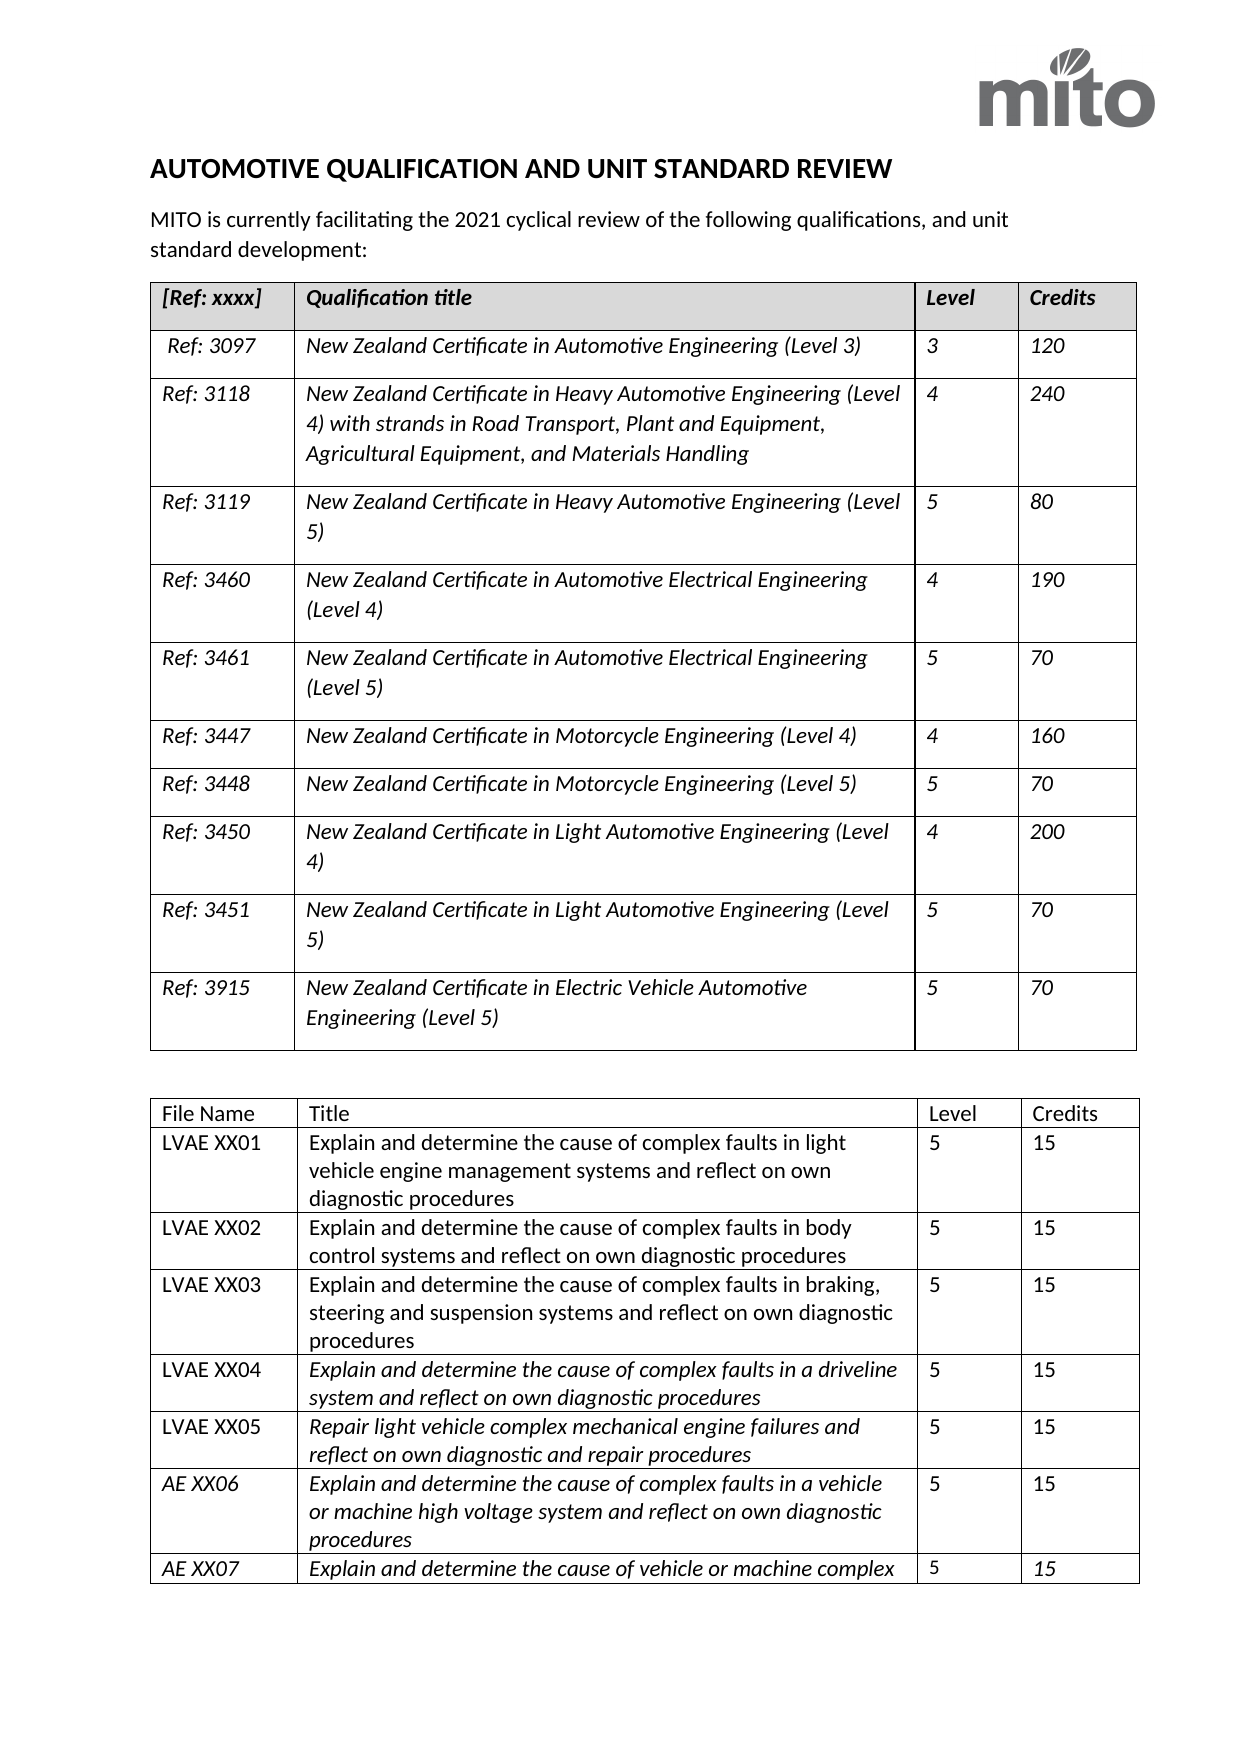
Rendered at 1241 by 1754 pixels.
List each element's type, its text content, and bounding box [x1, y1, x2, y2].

table_cell 4 [916, 817, 1018, 894]
table_cell New Zealand Certificate in Motorcycle Engineering (Level 5) [295, 769, 914, 816]
table_cell Ref: 3451 [151, 895, 294, 972]
table_cell LVAE XX03 [151, 1270, 297, 1354]
table_header Credits [1022, 1099, 1139, 1127]
table_cell Ref: 3447 [151, 721, 294, 768]
table_cell New Zealand Certificate in Motorcycle Engineering (Level 4) [295, 721, 914, 768]
table_cell 70 [1019, 895, 1136, 972]
table_cell 4 [916, 721, 1018, 768]
table_cell LVAE XX01 [151, 1128, 297, 1212]
table_cell 15 [1022, 1554, 1139, 1582]
table_cell 15 [1022, 1213, 1139, 1269]
table_cell Ref: 3097 [151, 331, 294, 378]
table_cell Explain and determine the cause of complex faults in body control systems and reflect on own diagnostic procedures [298, 1213, 917, 1269]
table_header [Ref: xxxx] [151, 283, 294, 330]
table_cell 80 [1019, 487, 1136, 564]
table_cell LVAE XX05 [151, 1412, 297, 1468]
table_cell 5 [916, 973, 1018, 1050]
table_cell New Zealand Certificate in Automotive Engineering (Level 3) [295, 331, 914, 378]
table_cell 5 [918, 1270, 1021, 1354]
table_cell New Zealand Certificate in Automotive Electrical Engineering (Level 5) [295, 643, 914, 720]
table_cell 5 [918, 1469, 1021, 1553]
table_cell 5 [918, 1412, 1021, 1468]
table_header File Name [151, 1099, 297, 1127]
table_cell New Zealand Certificate in Heavy Automotive Engineering (Level 5) [295, 487, 914, 564]
table_cell Repair light vehicle complex mechanical engine failures and reflect on own diagnostic and repair procedures [298, 1412, 917, 1468]
table_cell Ref: 3915 [151, 973, 294, 1050]
table_cell 3 [916, 331, 1018, 378]
table_cell 5 [916, 769, 1018, 816]
table_cell Ref: 3118 [151, 379, 294, 486]
table_cell 5 [918, 1213, 1021, 1269]
table_header Title [298, 1099, 917, 1127]
table_header Credits [1019, 283, 1136, 330]
table_cell 4 [916, 565, 1018, 642]
table_cell Explain and determine the cause of complex faults in a driveline system and reflect on own diagnostic procedures [298, 1355, 917, 1411]
table_cell 70 [1019, 643, 1136, 720]
table_cell 200 [1019, 817, 1136, 894]
table_cell 240 [1019, 379, 1136, 486]
table_cell New Zealand Certificate in Heavy Automotive Engineering (Level 4) with strands in Road Transport, Plant and Equipment, Agricultural Equipment, and Materials Handling [295, 379, 914, 486]
table_cell AE XX07 [151, 1554, 297, 1582]
table_cell Explain and determine the cause of complex faults in light vehicle engine management systems and reflect on own diagnostic procedures [298, 1128, 917, 1212]
table_cell 5 [918, 1355, 1021, 1411]
table_cell Ref: 3460 [151, 565, 294, 642]
table_cell Ref: 3448 [151, 769, 294, 816]
table_cell New Zealand Certificate in Light Automotive Engineering (Level 5) [295, 895, 914, 972]
table_cell AE XX06 [151, 1469, 297, 1553]
table_cell Explain and determine the cause of complex faults in braking, steering and suspension systems and reflect on own diagnostic procedures [298, 1270, 917, 1354]
table_cell 15 [1022, 1355, 1139, 1411]
table_cell 15 [1022, 1412, 1139, 1468]
table_cell 70 [1019, 769, 1136, 816]
table_cell 5 [916, 487, 1018, 564]
table_cell 70 [1019, 973, 1136, 1050]
table_cell New Zealand Certificate in Light Automotive Engineering (Level 4) [295, 817, 914, 894]
table_header Level [918, 1099, 1021, 1127]
table_cell New Zealand Certificate in Automotive Electrical Engineering (Level 4) [295, 565, 914, 642]
table_cell 160 [1019, 721, 1136, 768]
table_cell 5 [918, 1554, 1021, 1582]
table_cell LVAE XX02 [151, 1213, 297, 1269]
table_cell 15 [1022, 1270, 1139, 1354]
text MITO is currently facilitating the 2021 cyclical review of the following qualifications, and unit standard development: [150, 205, 1090, 263]
table_cell 15 [1022, 1128, 1139, 1212]
table_cell 190 [1019, 565, 1136, 642]
table_cell 15 [1022, 1469, 1139, 1553]
table_cell 5 [918, 1128, 1021, 1212]
table_header Qualification title [295, 283, 914, 330]
table_cell New Zealand Certificate in Electric Vehicle Automotive Engineering (Level 5) [295, 973, 914, 1050]
table_cell Explain and determine the cause of complex faults in a vehicle or machine high voltage system and reflect on own diagnostic procedures [298, 1469, 917, 1553]
table_cell Ref: 3461 [151, 643, 294, 720]
table_cell LVAE XX04 [151, 1355, 297, 1411]
table_cell Ref: 3450 [151, 817, 294, 894]
table_cell 120 [1019, 331, 1136, 378]
text AUTOMOTIVE QUALIFICATION AND UNIT STANDARD REVIEW [150, 150, 1090, 186]
table_cell 5 [916, 643, 1018, 720]
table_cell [298, 1554, 917, 1582]
table_cell 5 [916, 895, 1018, 972]
table_cell 4 [916, 379, 1018, 486]
picture [975, 45, 1163, 133]
table_cell Ref: 3119 [151, 487, 294, 564]
table_header Level [916, 283, 1018, 330]
